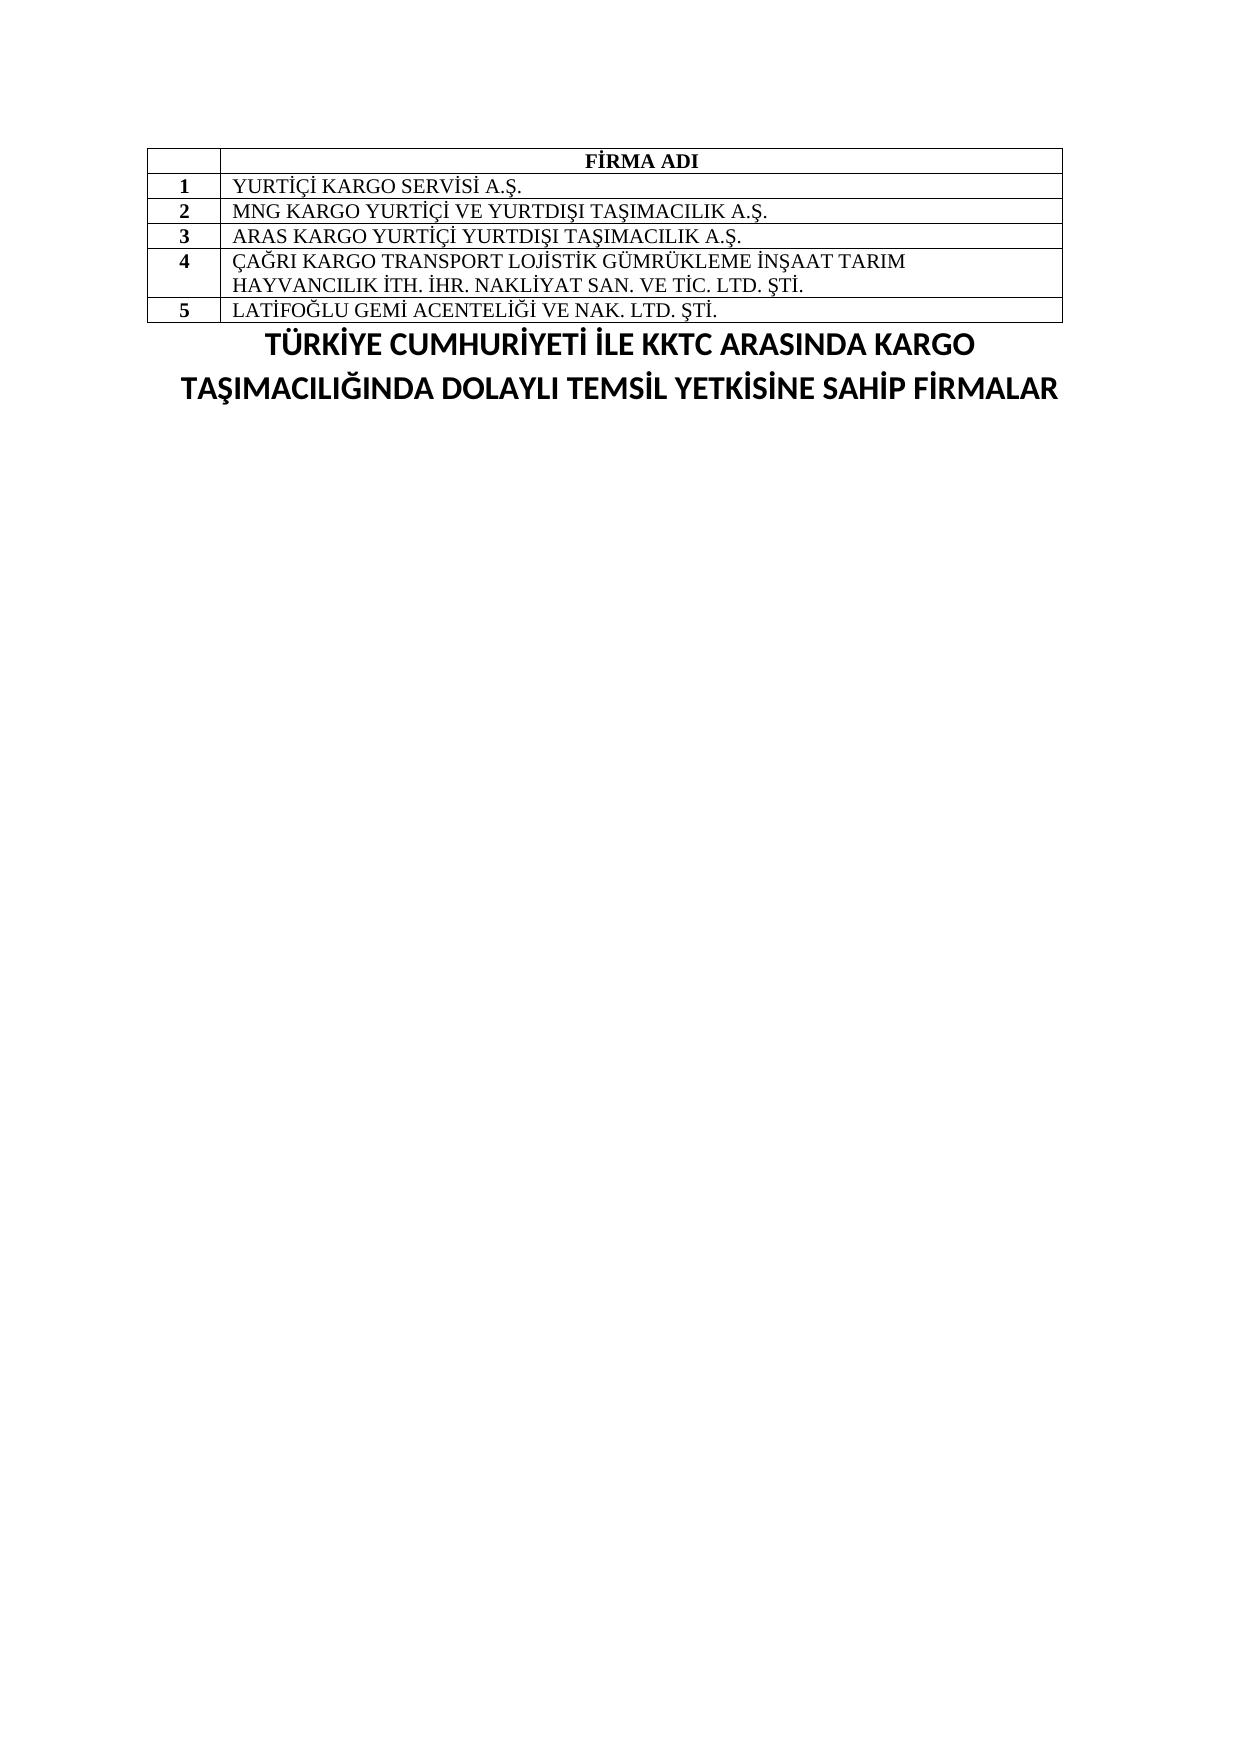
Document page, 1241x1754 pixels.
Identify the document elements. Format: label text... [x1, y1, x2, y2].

table_cell 3 [148, 224, 220, 248]
table_cell ÇAĞRI KARGO TRANSPORT LOJİSTİK GÜMRÜKLEME İNŞAAT TARIM HAYVANCILIK İTH. İHR. NAKLİYAT SAN. VE TİC. LTD. ŞTİ. [221, 249, 1062, 297]
table_header FİRMA ADI [221, 149, 1062, 173]
table_cell YURTİÇİ KARGO SERVİSİ A.Ş. [221, 174, 1062, 198]
table_header [148, 149, 220, 173]
table_cell 4 [148, 249, 220, 297]
table_cell 5 [148, 298, 220, 322]
table_cell LATİFOĞLU GEMİ ACENTELİĞİ VE NAK. LTD. ŞTİ. [221, 298, 1062, 322]
table_cell 1 [148, 174, 220, 198]
text TÜRKİYE CUMHURİYETİ İLE KKTC ARASINDA KARGO TAŞIMACILIĞINDA DOLAYLI TEMSİL YETKİSİNE SAHİP FİRMALAR [148, 323, 1093, 408]
table_cell 2 [148, 199, 220, 223]
table_cell ARAS KARGO YURTİÇİ YURTDIŞI TAŞIMACILIK A.Ş. [221, 224, 1062, 248]
table_cell MNG KARGO YURTİÇİ VE YURTDIŞI TAŞIMACILIK A.Ş. [221, 199, 1062, 223]
